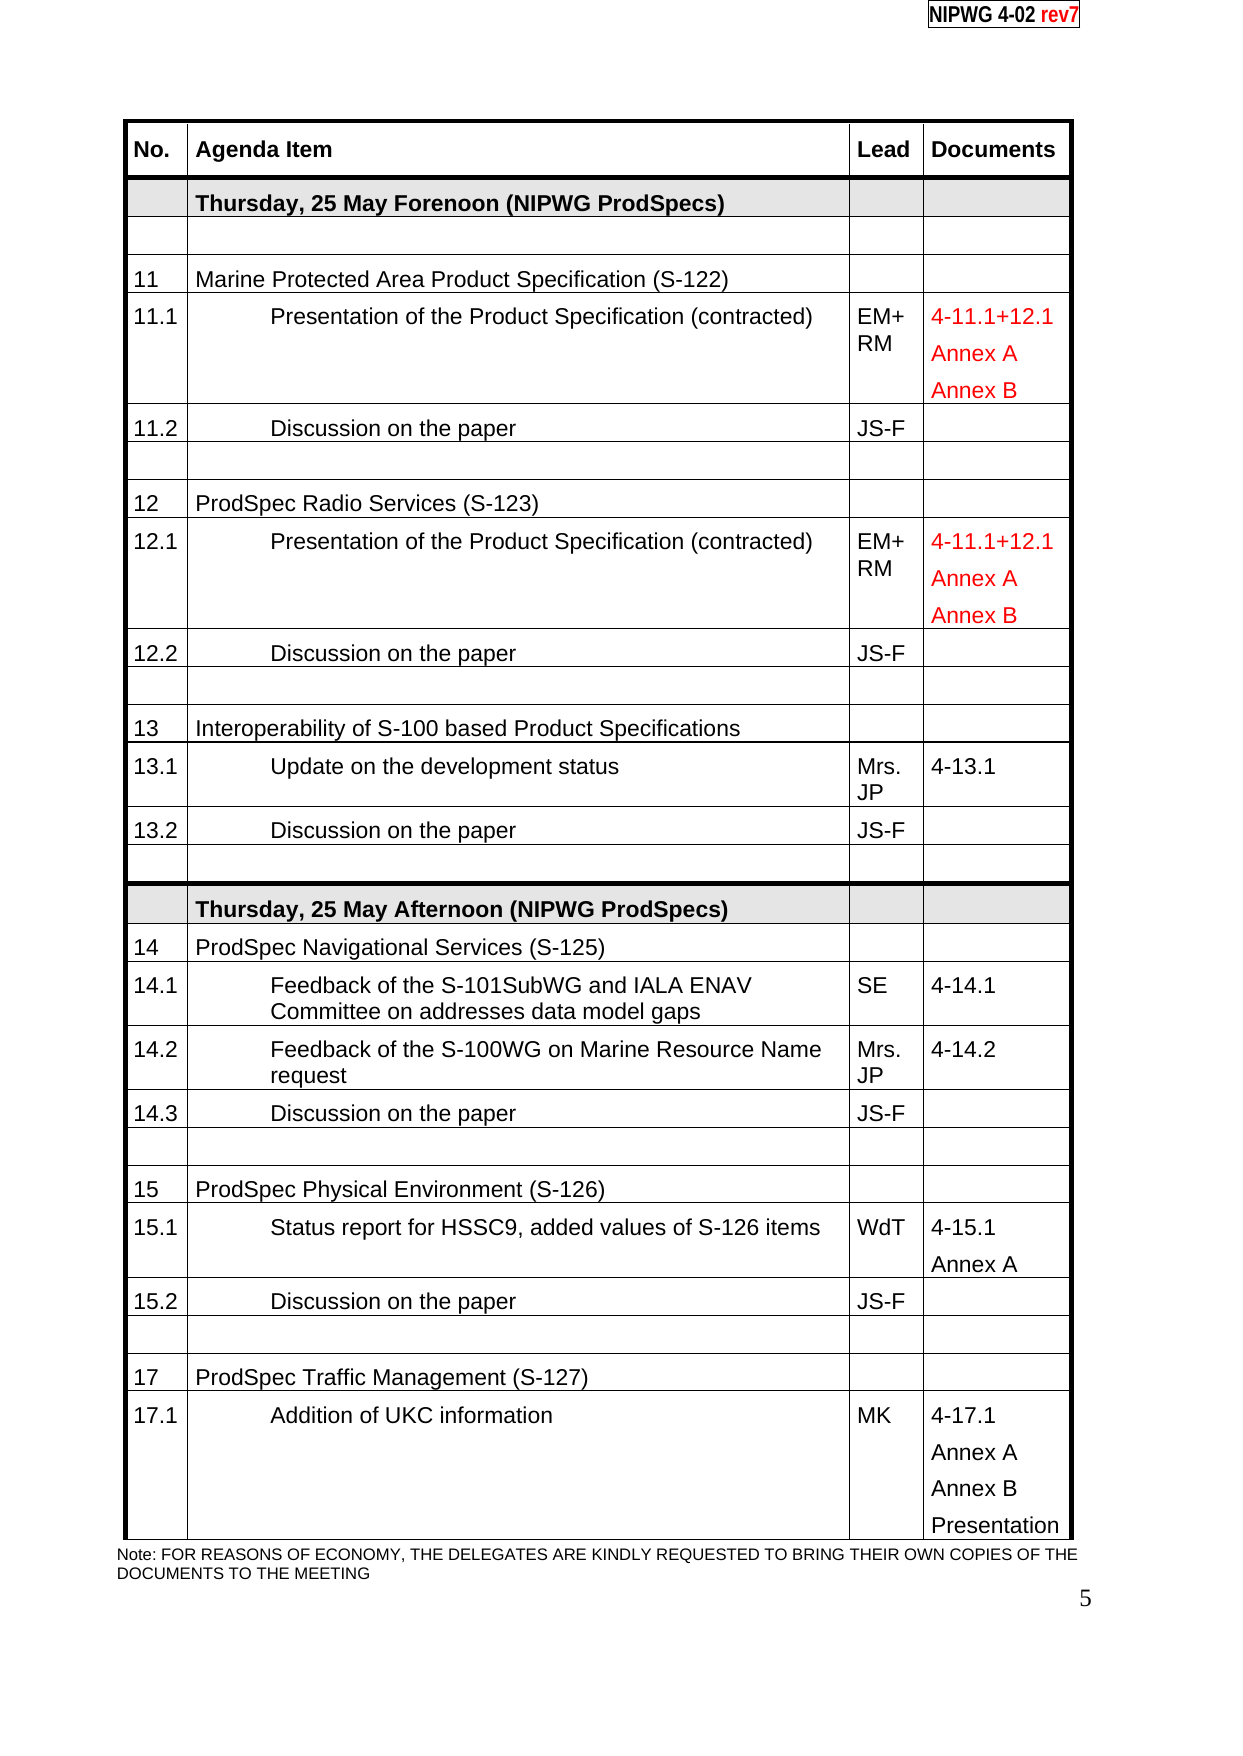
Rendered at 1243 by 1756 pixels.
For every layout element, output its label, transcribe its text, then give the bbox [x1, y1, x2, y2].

table_cell ProdSpec Navigational Services (S-125) [188, 924, 849, 961]
table_cell 17 [128, 1354, 187, 1390]
table_cell 12.1 [128, 518, 187, 628]
table_cell [128, 1316, 187, 1352]
table_cell JS-F [850, 1090, 923, 1127]
table_cell Presentation of the Product Specification (contracted) [188, 293, 849, 403]
table_cell 14.3 [128, 1090, 187, 1127]
table_cell [850, 886, 923, 923]
table_cell Addition of UKC information [188, 1391, 849, 1538]
table_cell [188, 442, 849, 479]
table_cell [188, 845, 849, 881]
table_cell [850, 1128, 923, 1164]
table_cell Feedback of the S-100WG on Marine Resource Name request [188, 1026, 849, 1089]
table_cell [850, 845, 923, 881]
table_cell JS-F [850, 807, 923, 843]
table_cell 4-13.1 [924, 743, 1069, 806]
table_cell ProdSpec Physical Environment (S-126) [188, 1166, 849, 1202]
table_cell [850, 1316, 923, 1352]
table_cell 14.1 [128, 962, 187, 1025]
table_cell Discussion on the paper [188, 1090, 849, 1127]
table_cell 4-14.1 [924, 962, 1069, 1025]
table_cell [924, 1316, 1069, 1352]
table_cell [188, 1128, 849, 1164]
table_cell EM+RM [850, 293, 923, 403]
table_cell [850, 180, 923, 216]
table_cell ProdSpec Traffic Management (S-127) [188, 1354, 849, 1390]
table_cell [924, 255, 1069, 292]
table_cell [924, 886, 1069, 923]
table_cell [924, 667, 1069, 704]
table_cell [188, 1316, 849, 1352]
table_cell [850, 705, 923, 741]
table_cell [850, 255, 923, 292]
table_cell 4-11.1+12.1 Annex A Annex B [924, 293, 1069, 403]
table_cell [924, 404, 1069, 441]
table_cell 4-15.1 Annex A [924, 1203, 1069, 1277]
table_cell 4-11.1+12.1 Annex A Annex B [924, 518, 1069, 628]
table_cell Discussion on the paper [188, 629, 849, 666]
table_cell [850, 442, 923, 479]
table_cell [128, 667, 187, 704]
table_cell Discussion on the paper [188, 807, 849, 843]
table_cell [924, 217, 1069, 254]
table_cell [850, 667, 923, 704]
table_cell [924, 480, 1069, 517]
table_cell [850, 217, 923, 254]
table_cell 13 [128, 705, 187, 741]
table_cell ProdSpec Radio Services (S-123) [188, 480, 849, 517]
table_cell 4-17.1 Annex A Annex B Presentation [924, 1391, 1069, 1538]
table_cell 13.1 [128, 743, 187, 806]
table_cell [850, 924, 923, 961]
table_cell 13.2 [128, 807, 187, 843]
table_cell 14 [128, 924, 187, 961]
table_cell [924, 180, 1069, 216]
table_cell [128, 217, 187, 254]
table_cell [924, 924, 1069, 961]
table_cell Marine Protected Area Product Specification (S-122) [188, 255, 849, 292]
table_cell [924, 705, 1069, 741]
table_cell [128, 1128, 187, 1164]
table_cell [924, 1166, 1069, 1202]
table_cell Mrs. JP [850, 1026, 923, 1089]
table_cell 12 [128, 480, 187, 517]
table_cell Status report for HSSC9, added values of S-126 items [188, 1203, 849, 1277]
table_header No. [128, 123, 187, 175]
table_cell Thursday, 25 May Afternoon (NIPWG ProdSpecs) [188, 886, 849, 923]
table_cell SE [850, 962, 923, 1025]
table_header Agenda Item [188, 123, 849, 175]
table_cell Discussion on the paper [188, 404, 849, 441]
table_cell JS-F [850, 404, 923, 441]
table_cell Feedback of the S-101SubWG and IALA ENAV Committee on addresses data model gaps [188, 962, 849, 1025]
table_cell Interoperability of S-100 based Product Specifications [188, 705, 849, 741]
table_cell 15 [128, 1166, 187, 1202]
table_header Documents [924, 123, 1069, 175]
table_cell [188, 667, 849, 704]
table_cell JS-F [850, 1278, 923, 1315]
table_cell 12.2 [128, 629, 187, 666]
table_cell 11 [128, 255, 187, 292]
table_cell Presentation of the Product Specification (contracted) [188, 518, 849, 628]
table_cell 14.2 [128, 1026, 187, 1089]
table_cell [924, 1090, 1069, 1127]
table_cell Discussion on the paper [188, 1278, 849, 1315]
table_cell [850, 1354, 923, 1390]
table_cell JS-F [850, 629, 923, 666]
table_cell Thursday, 25 May Forenoon (NIPWG ProdSpecs) [188, 180, 849, 216]
table_cell 15.2 [128, 1278, 187, 1315]
table_cell 11.1 [128, 293, 187, 403]
table_cell [188, 217, 849, 254]
table_cell WdT [850, 1203, 923, 1277]
table_cell [924, 807, 1069, 843]
table_cell [850, 1166, 923, 1202]
table_cell [924, 1354, 1069, 1390]
table_cell [850, 480, 923, 517]
table_cell [128, 845, 187, 881]
table_cell Update on the development status [188, 743, 849, 806]
table_cell [924, 629, 1069, 666]
table_cell [128, 886, 187, 923]
table_cell 11.2 [128, 404, 187, 441]
table_cell [128, 442, 187, 479]
table_cell MK [850, 1391, 923, 1538]
table_header Lead [850, 123, 923, 175]
table_cell 4-14.2 [924, 1026, 1069, 1089]
table_cell 15.1 [128, 1203, 187, 1277]
table_cell [924, 442, 1069, 479]
table_cell [924, 1128, 1069, 1164]
table_cell EM+RM [850, 518, 923, 628]
table_cell Mrs. JP [850, 743, 923, 806]
table_cell [128, 180, 187, 216]
table_cell [924, 1278, 1069, 1315]
table_cell [924, 845, 1069, 881]
table_cell 17.1 [128, 1391, 187, 1538]
